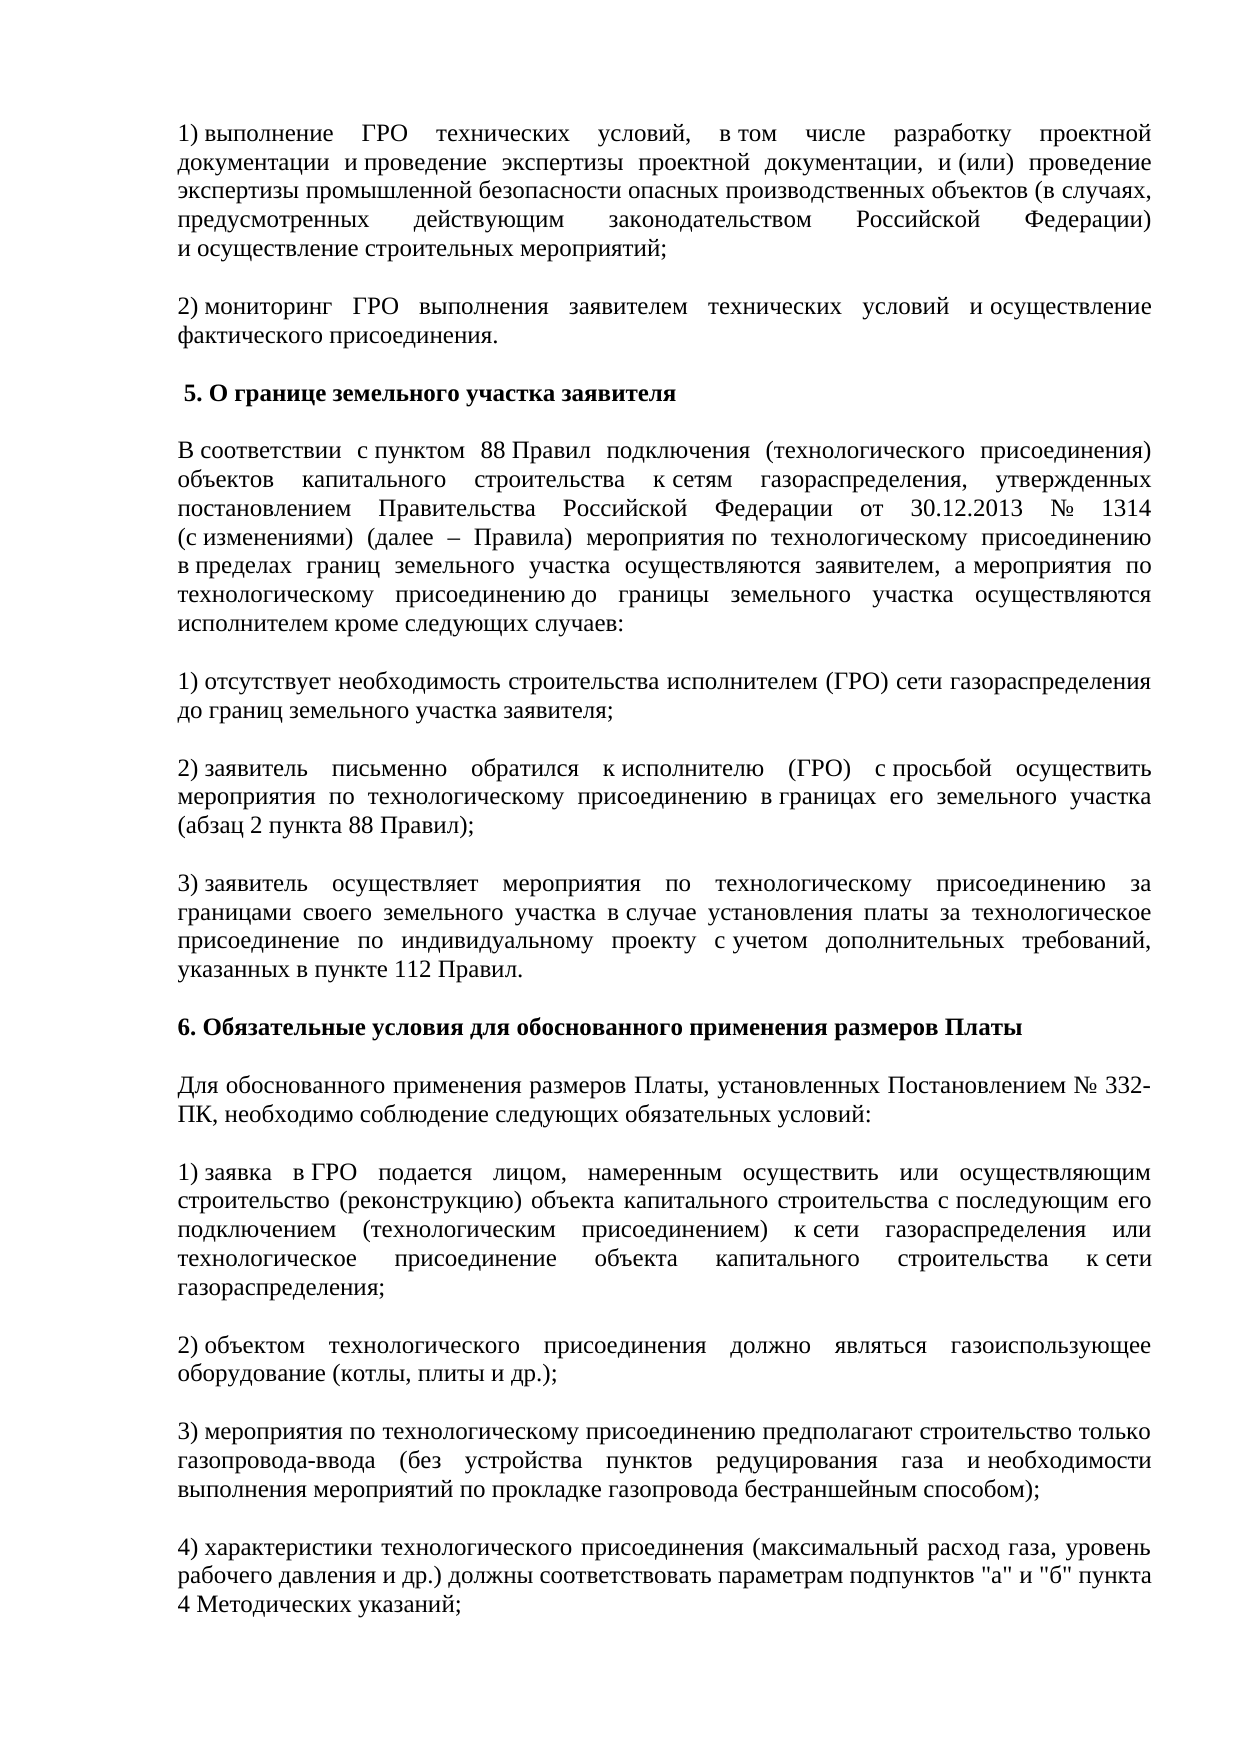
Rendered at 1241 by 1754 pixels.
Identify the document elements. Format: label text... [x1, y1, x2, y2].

text 2) заявитель письменно обратился к исполнителю (ГРО) с просьбой осуществить мероприятия по технологическому присоединению в границах его земельного участка (абзац 2 пункта 88 Правил); [177, 753, 1152, 839]
text В соответствии с пунктом 88 Правил подключения (технологического присоединения) объектов капитального строительства к сетям газораспределения, утвержденных постановлением Правительства Российской Федерации от 30.12.2013 № 1314 (с изменениями) (далее – Правила) мероприятия по технологическому присоединению в пределах границ земельного участка осуществляются заявителем, а мероприятия по технологическому присоединению до границы земельного участка осуществляются исполнителем кроме следующих случаев: [177, 436, 1152, 637]
text 1) выполнение ГРО технических условий, в том числе разработку проектной документации и проведение экспертизы проектной документации, и (или) проведение экспертизы промышленной безопасности опасных производственных объектов (в случаях, предусмотренных действующим законодательством Российской Федерации) и осуществление строительных мероприятий; [177, 118, 1152, 262]
text 5. О границе земельного участка заявителя [177, 378, 1152, 406]
text 3) заявитель осуществляет мероприятия по технологическому присоединению за границами своего земельного участка в случае установления платы за технологическое присоединение по индивидуальному проекту с учетом дополнительных требований, указанных в пункте 112 Правил. [177, 868, 1152, 983]
text 1) отсутствует необходимость строительства исполнителем (ГРО) сети газораспределения до границ земельного участка заявителя; [177, 666, 1152, 723]
text 4) характеристики технологического присоединения (максимальный расход газа, уровень рабочего давления и др.) должны соответствовать параметрам подпунктов "а" и "б" пункта 4 Методических указаний; [177, 1532, 1152, 1618]
text 6. Обязательные условия для обоснованного применения размеров Платы [177, 1012, 1152, 1041]
text 2) объектом технологического присоединения должно являться газоиспользующее оборудование (котлы, плиты и др.); [177, 1330, 1152, 1387]
text 3) мероприятия по технологическому присоединению предполагают строительство только газопровода-ввода (без устройства пунктов редуцирования газа и необходимости выполнения мероприятий по прокладке газопровода бестраншейным способом); [177, 1416, 1152, 1503]
text Для обоснованного применения размеров Платы, установленных Постановлением № 332-ПК, необходимо соблюдение следующих обязательных условий: [177, 1070, 1152, 1128]
text 2) мониторинг ГРО выполнения заявителем технических условий и осуществление фактического присоединения. [177, 291, 1152, 348]
text 1) заявка в ГРО подается лицом, намеренным осуществить или осуществляющим строительство (реконструкцию) объекта капитального строительства с последующим его подключением (технологическим присоединением) к сети газораспределения или технологическое присоединение объекта капитального строительства к сети газораспределения; [177, 1157, 1152, 1301]
